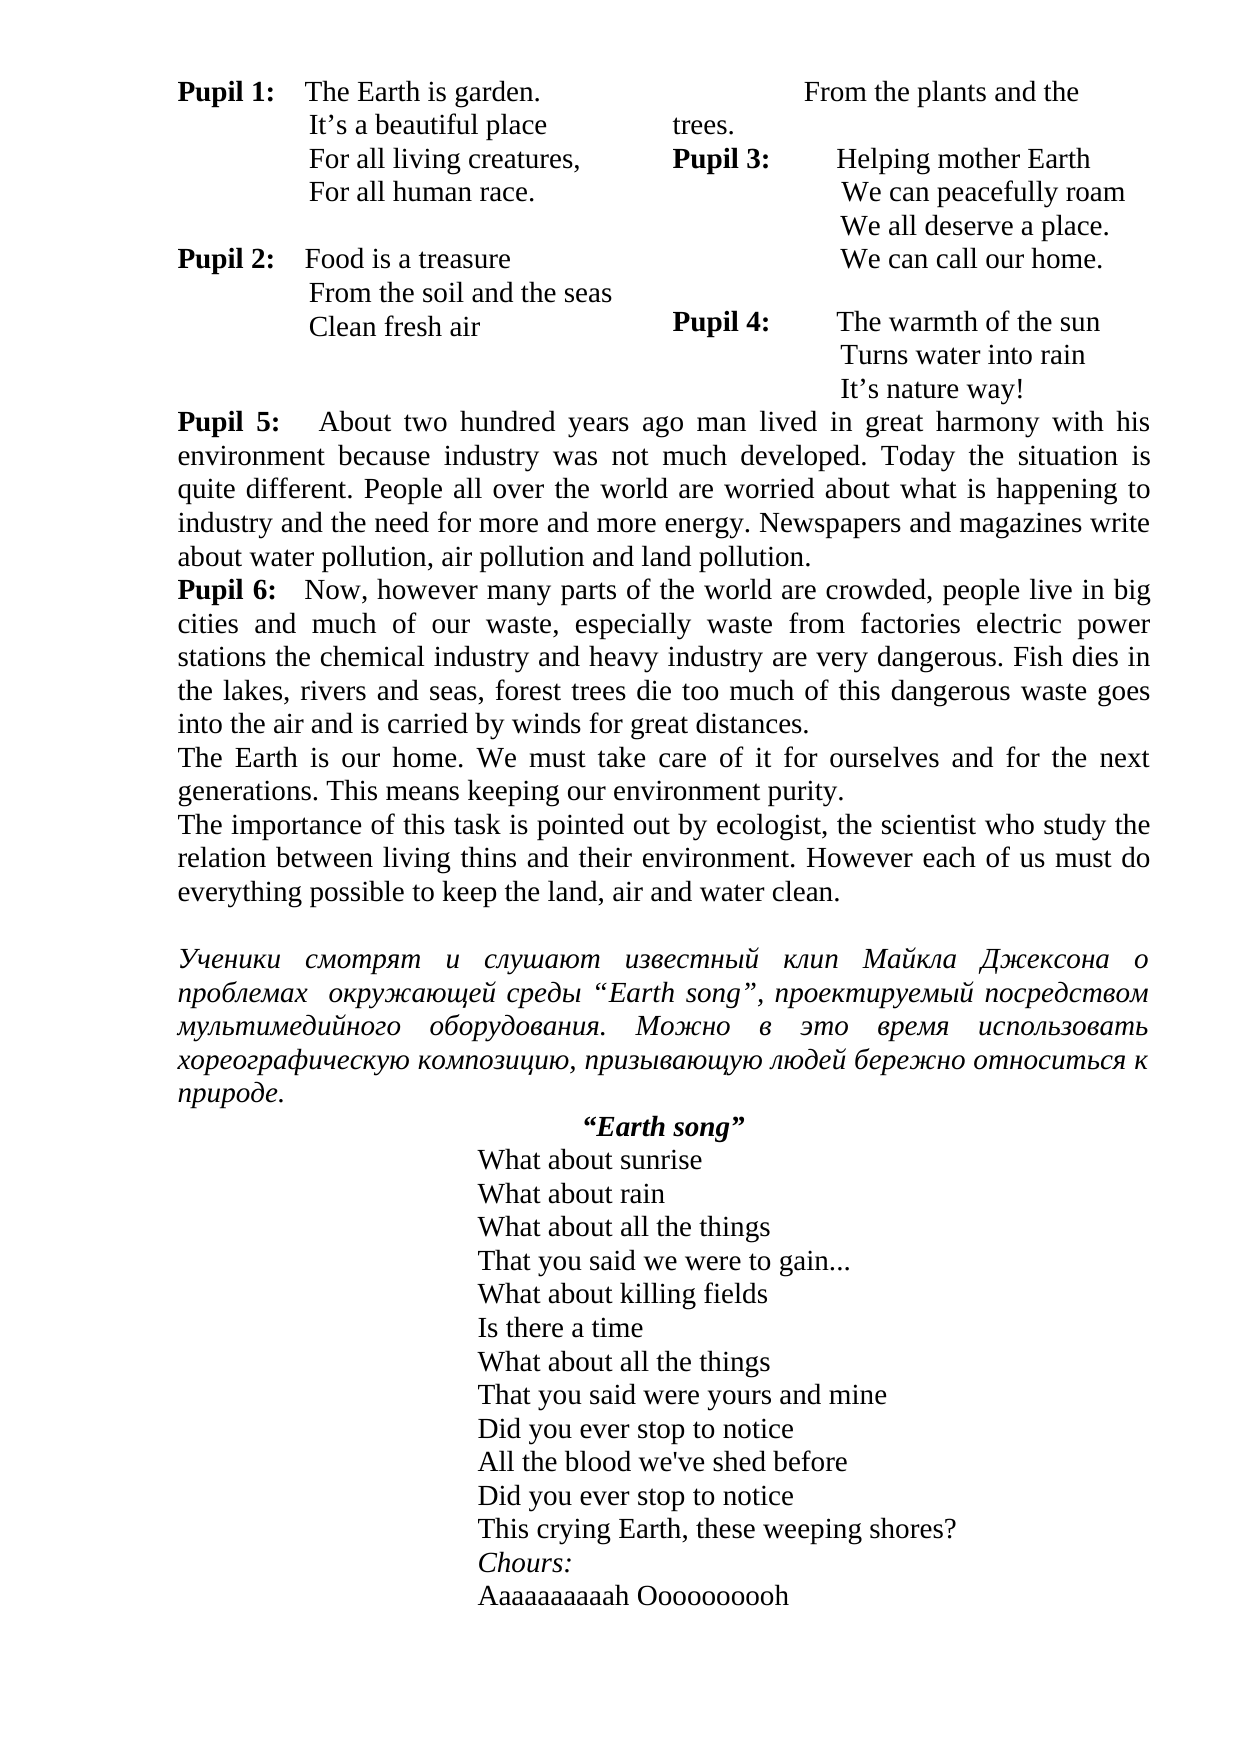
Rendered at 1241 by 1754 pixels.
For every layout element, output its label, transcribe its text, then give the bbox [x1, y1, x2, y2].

text The Earth is our home. We must take care of it for ourselves and for the next generations. This means keeping our environment purity. [177, 740, 1152, 807]
text We all deserve a place. [672, 208, 1152, 242]
text Ученики смотрят и слушают известный клип Майкла Джексона о проблемах окружающей среды “Earth song”, проектируемый посредством мультимедийного оборудования. Можно в это время использовать хореографическую композицию, призывающую людей бережно относиться к природе. [177, 941, 1152, 1109]
text Clean fresh air [177, 309, 656, 342]
text Turns water into rain [672, 337, 1152, 371]
text It’s nature way! [672, 371, 1152, 404]
text For all living creatures, [177, 141, 656, 174]
text Chours: [477, 1545, 1152, 1578]
text This crying Earth, these weeping shores? [477, 1511, 1152, 1545]
text “Earth song” [177, 1109, 1152, 1142]
text That you said we were to gain... [477, 1243, 1152, 1277]
text We can peacefully roam [672, 174, 1152, 208]
text What about killing fields [477, 1277, 1152, 1310]
text What about rain [477, 1176, 1152, 1209]
text Pupil 5: About two hundred years ago man lived in great harmony with his environment because industry was not much developed. Today the situation is quite different. People all over the world are worried about what is happening to industry and the need for more and more energy. Newspapers and magazines write about water pollution, air pollution and land pollution. [177, 404, 1152, 572]
text The importance of this task is pointed out by ecologist, the scientist who study the relation between living thins and their environment. However each of us must do everything possible to keep the land, air and water clean. [177, 807, 1152, 908]
text Pupil 4: The warmth of the sun [672, 304, 1152, 337]
text That you said were yours and mine [477, 1377, 1152, 1411]
text Did you ever stop to notice [477, 1411, 1152, 1444]
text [477, 1578, 1152, 1612]
text Is there a time [477, 1310, 1152, 1344]
text It’s a beautiful place [177, 107, 656, 141]
text Pupil 6: Now, however many parts of the world are crowded, people live in big cities and much of our waste, especially waste from factories electric power stations the chemical industry and heavy industry are very dangerous. Fish dies in the lakes, rivers and seas, forest trees die too much of this dangerous waste goes into the air and is carried by winds for great distances. [177, 572, 1152, 740]
text Pupil 1: The Earth is garden. [177, 74, 656, 107]
text Pupil 2: Food is a treasure [177, 242, 656, 275]
text What about all the things [477, 1344, 1152, 1377]
text What about sunrise [477, 1142, 1152, 1176]
text From the plants and the trees. [672, 74, 1179, 141]
text All the blood we've shed before [477, 1444, 1152, 1478]
text Pupil 3: Helping mother Earth [672, 141, 1152, 174]
text From the soil and the seas [177, 275, 656, 309]
text For all human race. [177, 174, 656, 208]
text We can call our home. [672, 242, 1152, 275]
text What about all the things [477, 1209, 1152, 1243]
text Did you ever stop to notice [477, 1478, 1152, 1511]
